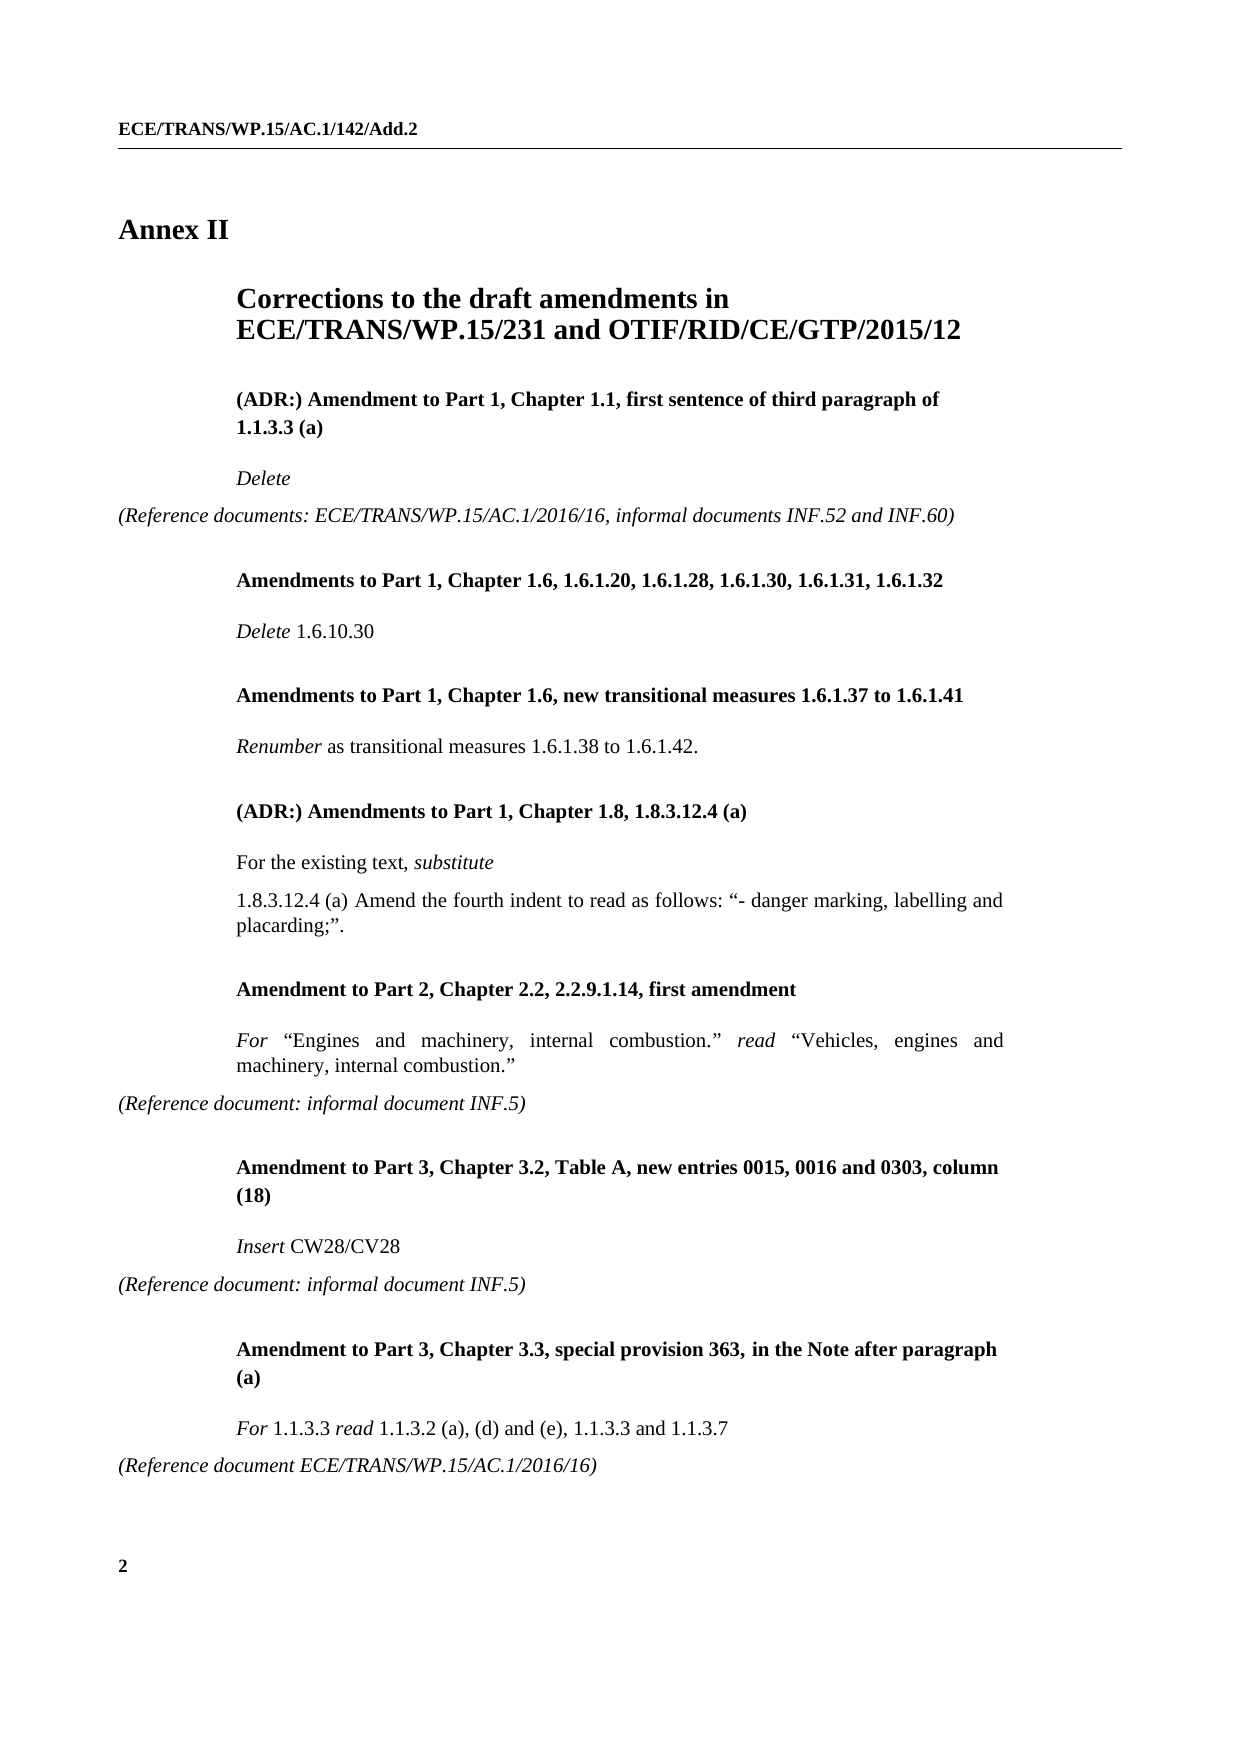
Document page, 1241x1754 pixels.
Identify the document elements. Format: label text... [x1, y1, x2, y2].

text Insert CW28/CV28 [236, 1233, 1004, 1258]
text (Reference document ECE/TRANS/WP.15/AC.1/2016/16) [118, 1452, 1004, 1477]
text Renumber as transitional measures 1.6.1.38 to 1.6.1.42. [236, 733, 1004, 758]
text (ADR:) Amendment to Part 1, Chapter 1.1, first sentence of third paragraph of 1.1.3.3 (a) [118, 383, 1004, 440]
text Delete [236, 465, 1004, 490]
text 1.8.3.12.4 (a) Amend the fourth indent to read as follows: “- danger marking, labelling and placarding;”. [236, 887, 1004, 937]
text (Reference document: informal document INF.5) [118, 1090, 1004, 1115]
text Annex II [118, 215, 1004, 246]
text Amendment to Part 3, Chapter 3.3, special provision 363, in the Note after paragraph (a) [118, 1333, 1004, 1390]
text For 1.1.3.3 read 1.1.3.2 (a), (d) and (e), 1.1.3.3 and 1.1.3.7 [236, 1415, 1004, 1440]
text Corrections to the draft amendments in ECE/TRANS/WP.15/231 and OTIF/RID/CE/GTP/2015/12 [118, 283, 1004, 346]
text Amendments to Part 1, Chapter 1.6, 1.6.1.20, 1.6.1.28, 1.6.1.30, 1.6.1.31, 1.6.1.32 [118, 565, 1004, 593]
text (Reference document: informal document INF.5) [118, 1271, 1004, 1296]
text (Reference documents: ECE/TRANS/WP.15/AC.1/2016/16, informal documents INF.52 and INF.60) [118, 502, 1004, 527]
text Delete 1.6.10.30 [236, 618, 1004, 643]
text Amendment to Part 3, Chapter 3.2, Table A, new entries 0015, 0016 and 0303, column (18) [118, 1152, 1004, 1208]
text For the existing text, substitute [236, 849, 1004, 874]
text Amendments to Part 1, Chapter 1.6, new transitional measures 1.6.1.37 to 1.6.1.41 [118, 680, 1004, 708]
text For “Engines and machinery, internal combustion.” read “Vehicles, engines and machinery, internal combustion.” [236, 1027, 1004, 1077]
text (ADR:) Amendments to Part 1, Chapter 1.8, 1.8.3.12.4 (a) [118, 796, 1004, 824]
text Amendment to Part 2, Chapter 2.2, 2.2.9.1.14, first amendment [118, 974, 1004, 1002]
